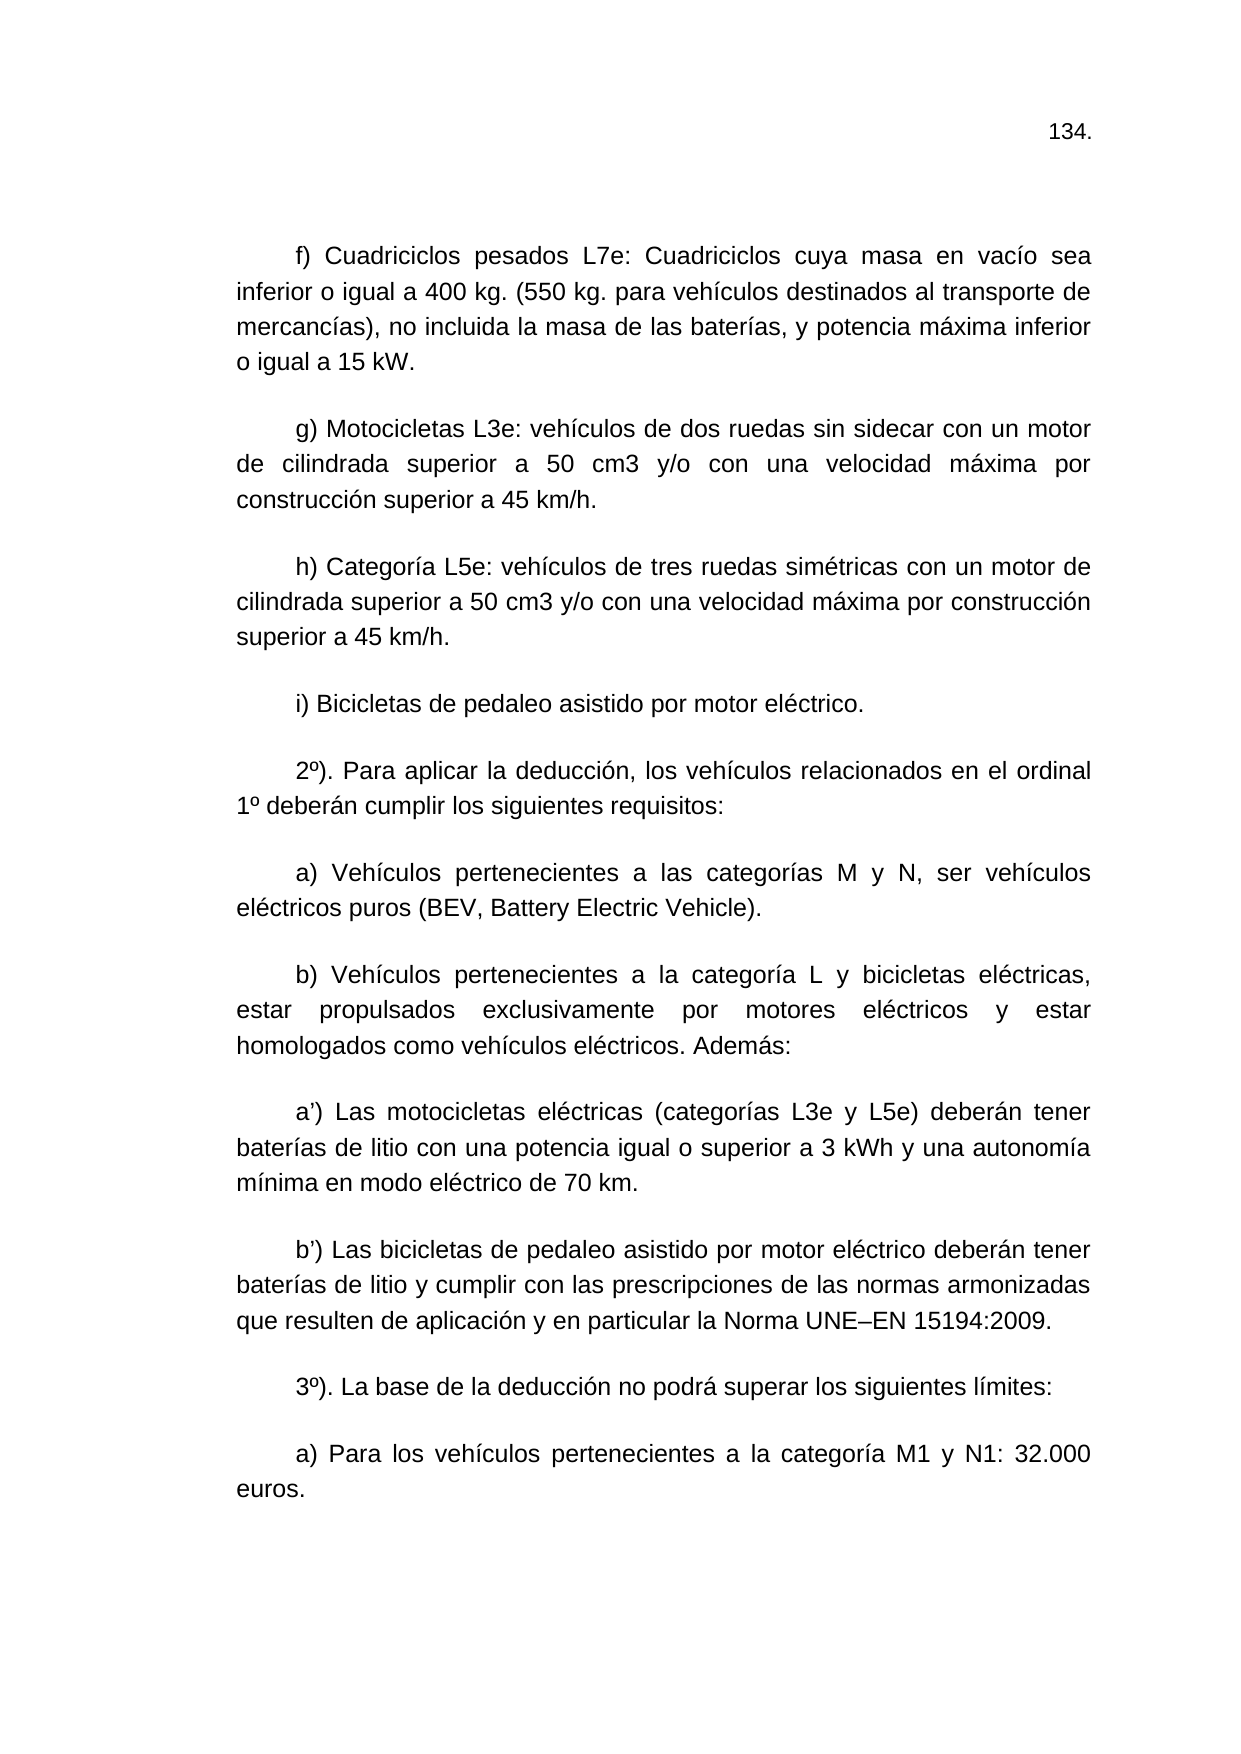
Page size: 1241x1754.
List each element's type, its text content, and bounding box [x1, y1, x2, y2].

text 2º). Para aplicar la deducción, los vehículos relacionados en el ordinal 1º deberán cumplir los siguientes requisitos: [236, 751, 1092, 822]
text i) Bicicletas de pedaleo asistido por motor eléctrico. [236, 684, 1092, 719]
text a) Para los vehículos pertenecientes a la categoría M1 y N1: 32.000 euros. [236, 1434, 1092, 1505]
text a) Vehículos pertenecientes a las categorías M y N, ser vehículos eléctricos puros (BEV, Battery Electric Vehicle). [236, 853, 1092, 924]
text 3º). La base de la deducción no podrá superar los siguientes límites: [236, 1367, 1092, 1403]
text f) Cuadriciclos pesados L7e: Cuadriciclos cuya masa en vacío sea inferior o igual a 400 kg. (550 kg. para vehículos destinados al transporte de mercancías), no incluida la masa de las baterías, y potencia máxima inferior o igual a 15 kW. [236, 236, 1092, 378]
text b’) Las bicicletas de pedaleo asistido por motor eléctrico deberán tener baterías de litio y cumplir con las prescripciones de las normas armonizadas que resulten de aplicación y en particular la Norma UNE–EN 15194:2009. [236, 1230, 1092, 1336]
text h) Categoría L5e: vehículos de tres ruedas simétricas con un motor de cilindrada superior a 50 cm3 y/o con una velocidad máxima por construcción superior a 45 km/h. [236, 547, 1092, 653]
text a’) Las motocicletas eléctricas (categorías L3e y L5e) deberán tener baterías de litio con una potencia igual o superior a 3 kWh y una autonomía mínima en modo eléctrico de 70 km. [236, 1092, 1092, 1199]
text g) Motocicletas L3e: vehículos de dos ruedas sin sidecar con un motor de cilindrada superior a 50 cm3 y/o con una velocidad máxima por construcción superior a 45 km/h. [236, 409, 1092, 515]
text b) Vehículos pertenecientes a la categoría L y bicicletas eléctricas, estar propulsados exclusivamente por motores eléctricos y estar homologados como vehículos eléctricos. Además: [236, 955, 1092, 1061]
